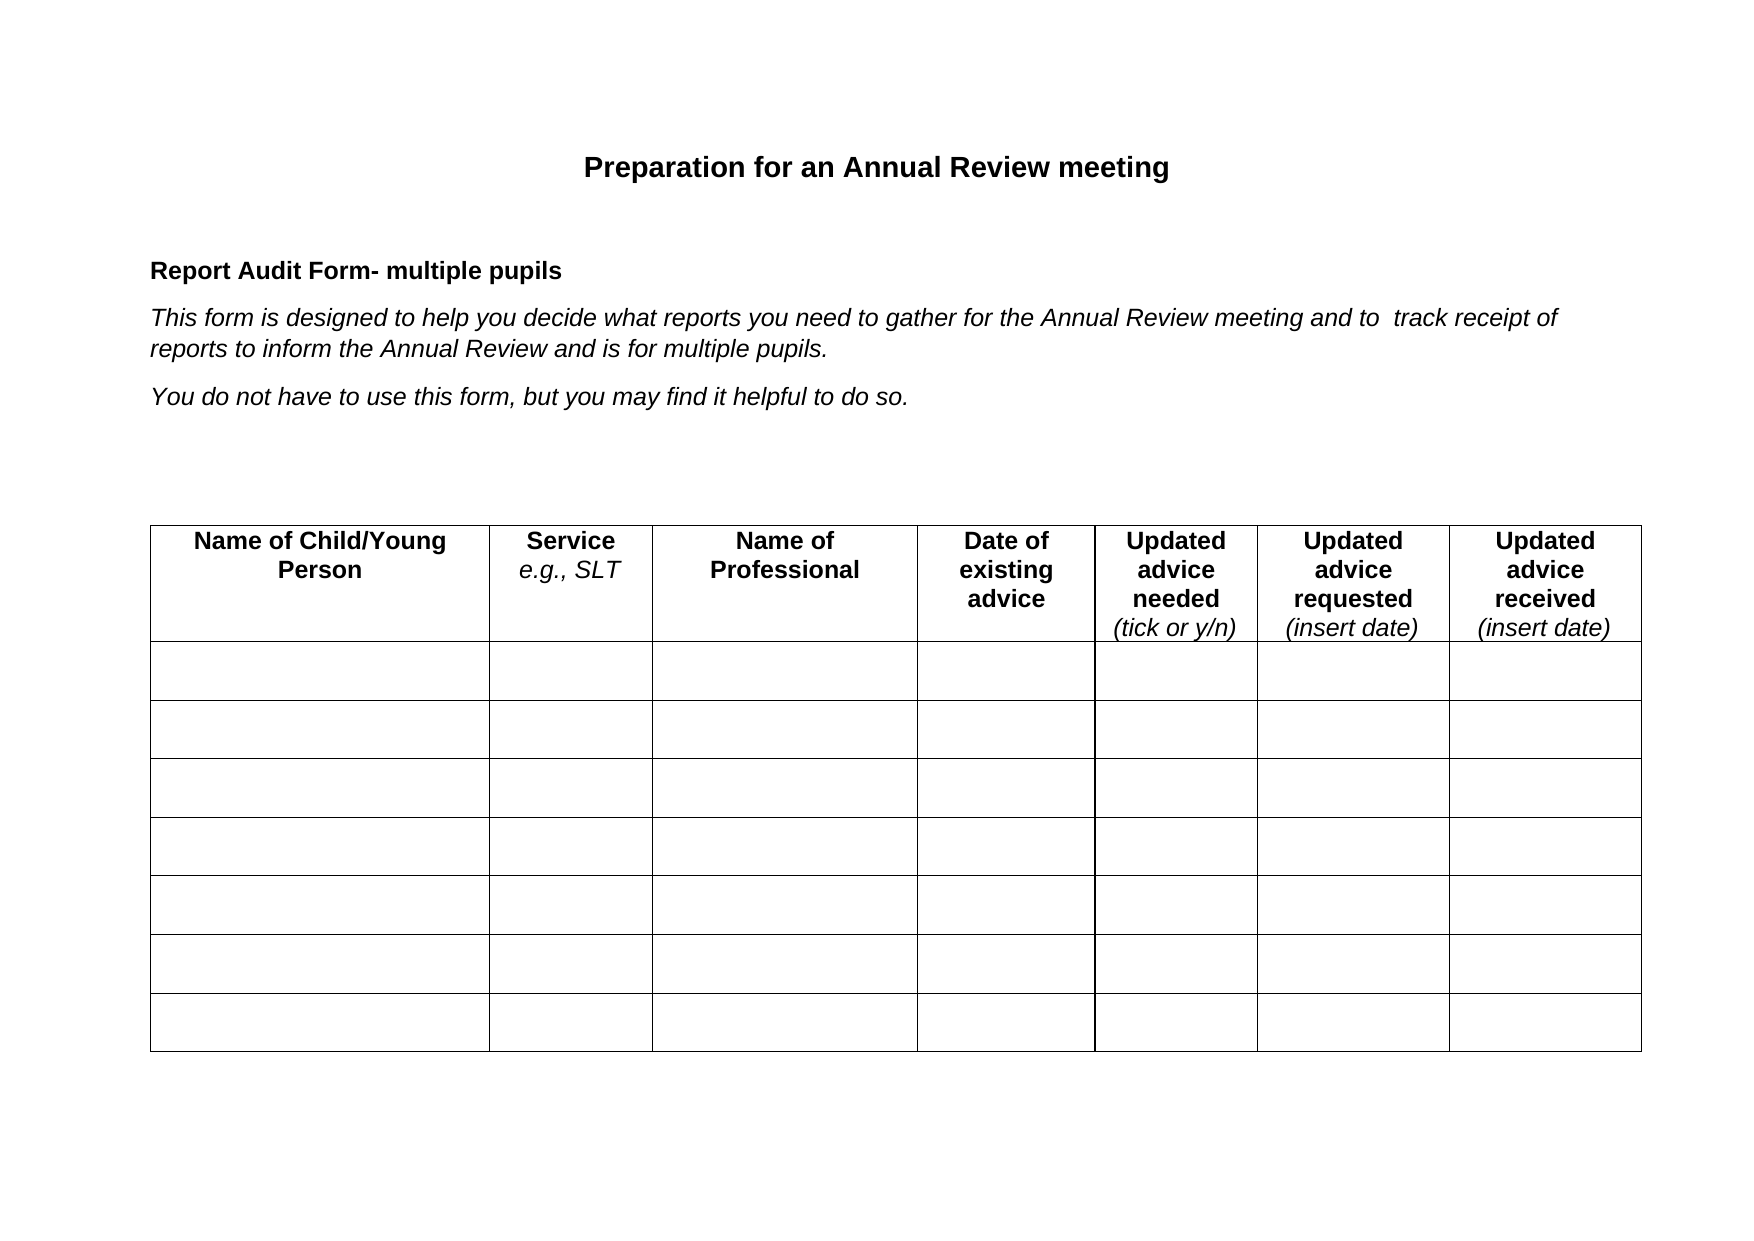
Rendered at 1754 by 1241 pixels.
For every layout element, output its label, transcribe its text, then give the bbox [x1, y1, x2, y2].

table_header Name of Child/Young Person [151, 526, 489, 641]
table_cell [1450, 701, 1641, 758]
table_cell [918, 759, 1094, 817]
table_cell [1450, 876, 1641, 934]
text This form is designed to help you decide what reports you need to gather for the Annual Review meeting and to track receipt of reports to inform the Annual Review and is for multiple pupils. [150, 303, 1604, 363]
table_cell [1258, 876, 1449, 934]
table_cell [490, 876, 652, 934]
table_cell [490, 818, 652, 875]
table_cell [151, 701, 489, 758]
table_cell [1450, 818, 1641, 875]
text Preparation for an Annual Review meeting [150, 150, 1604, 183]
table_cell [151, 994, 489, 1051]
table_cell [653, 994, 917, 1051]
table_cell [918, 994, 1094, 1051]
text You do not have to use this form, but you may find it helpful to do so. [150, 382, 1604, 411]
table_header Updated advice received (insert date) [1450, 526, 1641, 641]
table_cell [918, 642, 1094, 700]
table_cell [1096, 701, 1257, 758]
table_cell [151, 935, 489, 992]
table_cell [1450, 994, 1641, 1051]
table_cell [1258, 642, 1449, 700]
table_header Updated advice needed (tick or y/n) [1096, 526, 1257, 641]
table_cell [1096, 935, 1257, 992]
table_cell [918, 701, 1094, 758]
table_cell [490, 935, 652, 992]
text Report Audit Form- multiple pupils [150, 256, 1604, 284]
table_cell [490, 642, 652, 700]
table_cell [1096, 994, 1257, 1051]
table_cell [918, 935, 1094, 992]
table_cell [490, 701, 652, 758]
table_cell [1096, 876, 1257, 934]
table_cell [1450, 759, 1641, 817]
table_header Date of existing advice [918, 526, 1094, 641]
table_cell [653, 642, 917, 700]
table_cell [151, 642, 489, 700]
table_cell [1096, 818, 1257, 875]
table_cell [151, 759, 489, 817]
table_cell [653, 759, 917, 817]
table_header Name of Professional [653, 526, 917, 641]
table_cell [1450, 935, 1641, 992]
table_header Service e.g., SLT [490, 526, 652, 641]
table_cell [1258, 935, 1449, 992]
table_cell [653, 935, 917, 992]
table_cell [918, 876, 1094, 934]
table_cell [653, 818, 917, 875]
table_cell [490, 759, 652, 817]
table_cell [151, 876, 489, 934]
table_cell [653, 701, 917, 758]
table_header Updated advice requested (insert date) [1258, 526, 1449, 641]
table_cell [1096, 759, 1257, 817]
table_cell [1258, 994, 1449, 1051]
table_cell [490, 994, 652, 1051]
table_cell [1096, 642, 1257, 700]
table_cell [1258, 818, 1449, 875]
table_cell [1450, 642, 1641, 700]
table_cell [653, 876, 917, 934]
table_cell [151, 818, 489, 875]
table_cell [1258, 759, 1449, 817]
table_cell [1258, 701, 1449, 758]
table_cell [918, 818, 1094, 875]
